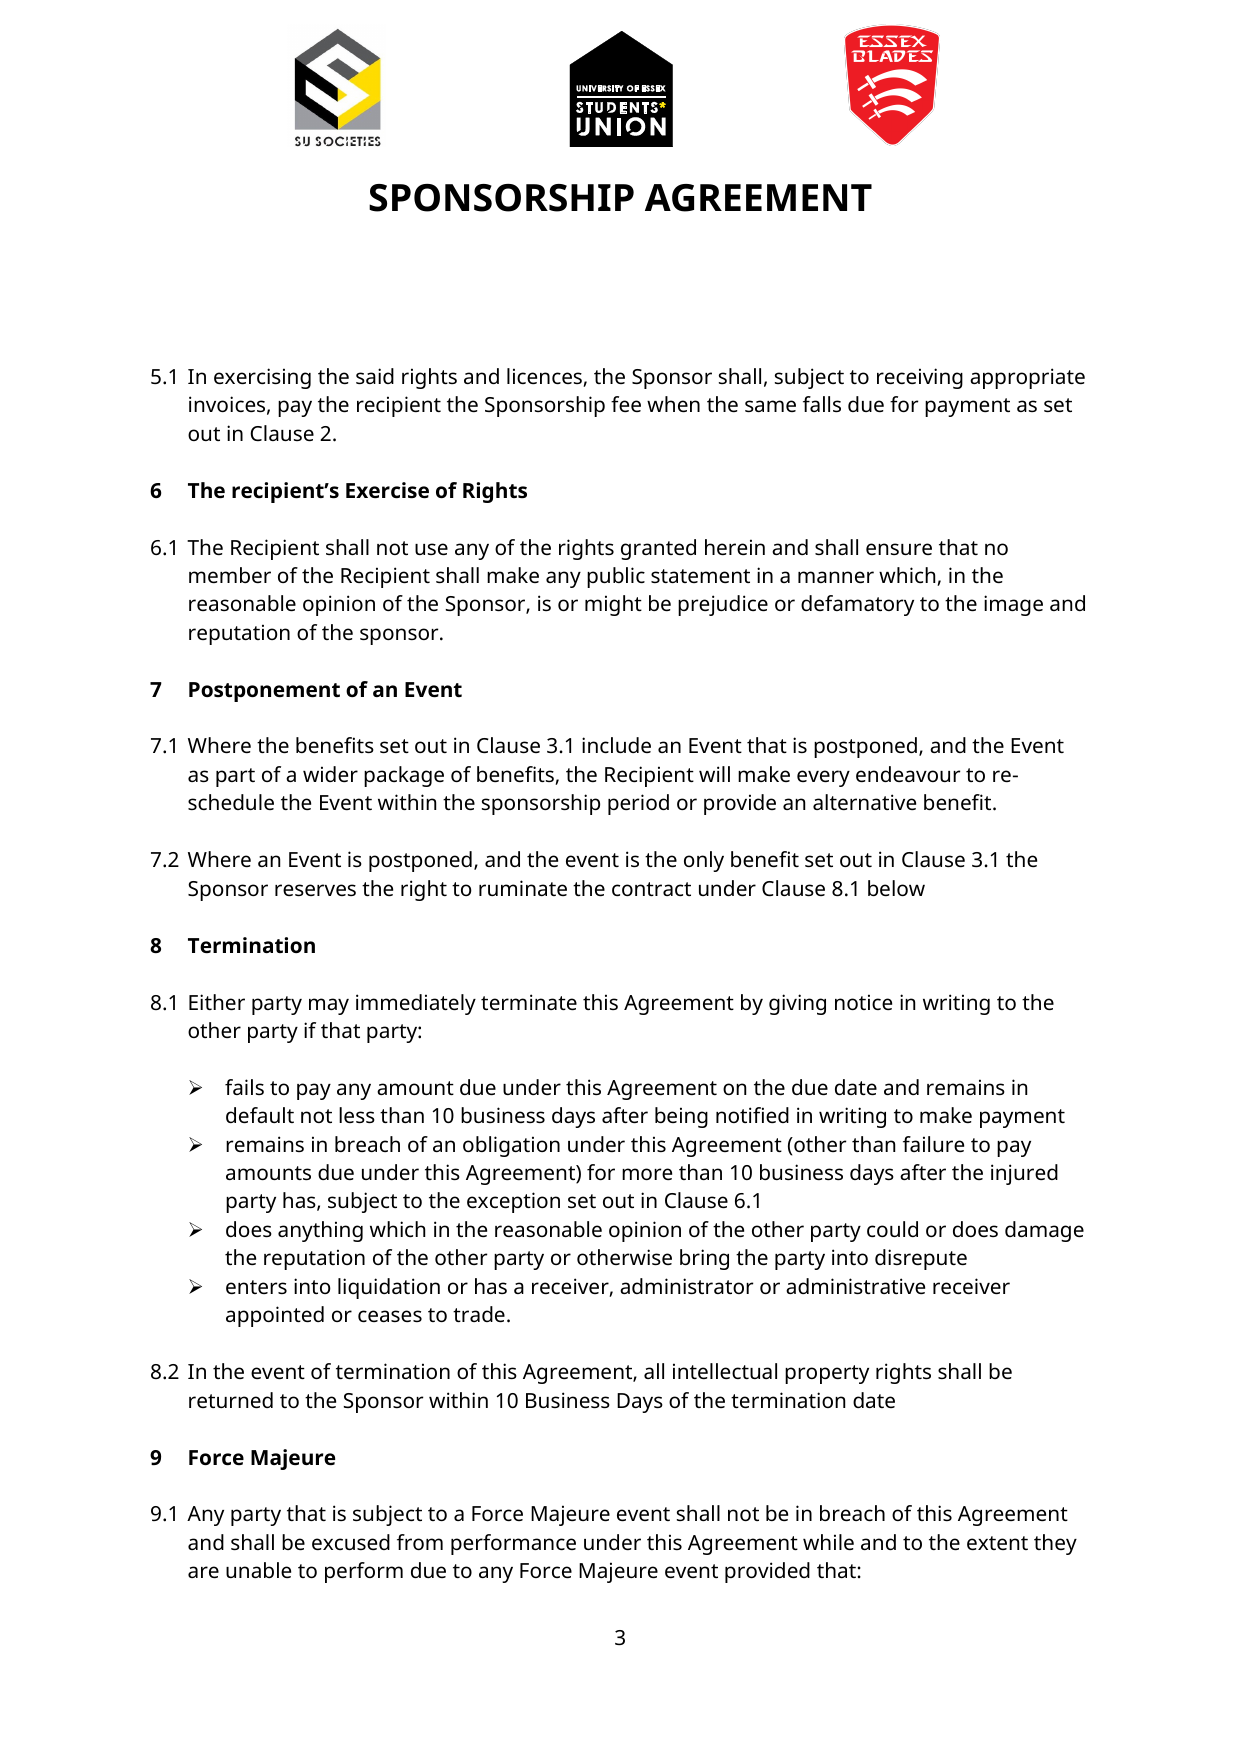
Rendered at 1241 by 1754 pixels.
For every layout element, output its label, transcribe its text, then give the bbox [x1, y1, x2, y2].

list The recipient’s Exercise of Rights [150, 476, 1090, 504]
list Either party may immediately terminate this Agreement by giving notice in writing to the other party if that party: [150, 988, 1090, 1044]
list Postponement of an Event [150, 675, 1090, 703]
picture [830, 23, 954, 147]
list remains in breach of an obligation under this Agreement (other than failure to pay amounts due under this Agreement) for more than 10 business days after the injured party has, subject to the exception set out in Clause 6.1 [187, 1130, 1090, 1215]
list does anything which in the reasonable opinion of the other party could or does damage the reputation of the other party or otherwise bring the party into disrepute [187, 1215, 1090, 1272]
picture [287, 24, 386, 147]
list Where an Event is postponed, and the event is the only benefit set out in Clause 3.1 the Sponsor reserves the right to ruminate the contract under Clause 8.1 below [150, 845, 1090, 902]
list Any party that is subject to a Force Majeure event shall not be in breach of this Agreement and shall be excused from performance under this Agreement while and to the extent they are unable to perform due to any Force Majeure event provided that: [150, 1499, 1090, 1585]
list In exercising the said rights and licences, the Sponsor shall, subject to receiving appropriate invoices, pay the recipient the Sponsorship fee when the same falls due for payment as set out in Clause 2. [150, 362, 1090, 447]
list fails to pay any amount due under this Agreement on the due date and remains in default not less than 10 business days after being notified in writing to make payment [187, 1073, 1090, 1130]
list Force Majeure [150, 1443, 1090, 1471]
list Where the benefits set out in Clause 3.1 include an Event that is postponed, and the Event as part of a wider package of benefits, the Recipient will make every endeavour to re-schedule the Event within the sponsorship period or provide an alternative benefit. [150, 732, 1090, 817]
list Termination [150, 931, 1090, 959]
list The Recipient shall not use any of the rights granted herein and shall ensure that no member of the Recipient shall make any public statement in a manner which, in the reasonable opinion of the Sponsor, is or might be prejudice or defamatory to the image and reputation of the sponsor. [150, 533, 1090, 646]
list enters into liquidation or has a receiver, administrator or administrative receiver appointed or ceases to trade. [187, 1272, 1090, 1329]
list In the event of termination of this Agreement, all intellectual property rights shall be returned to the Sponsor within 10 Business Days of the termination date [150, 1357, 1090, 1414]
